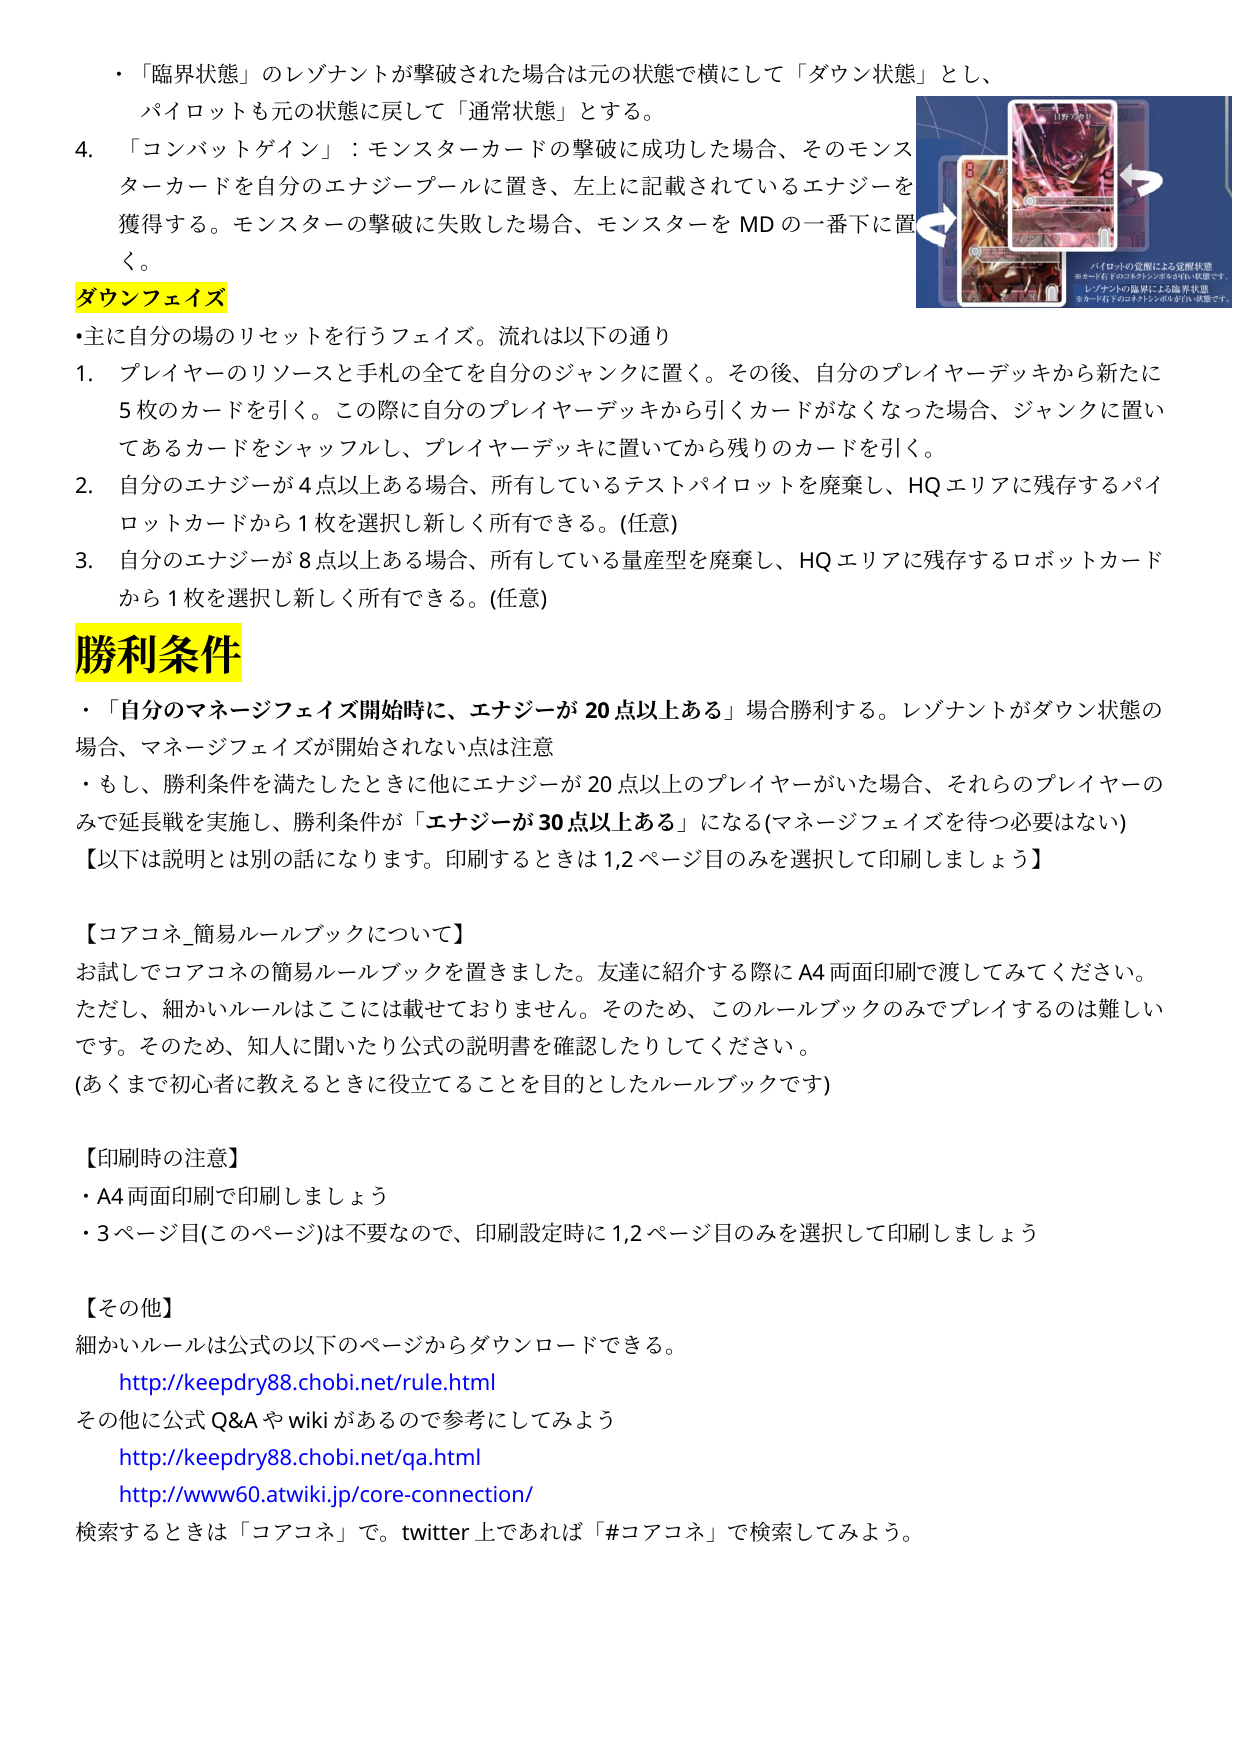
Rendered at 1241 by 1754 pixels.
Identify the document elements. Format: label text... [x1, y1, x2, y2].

text ・「臨界状態」のレゾナントが撃破された場合は元の状態で横にして「ダウン状態」とし、 [75, 54, 1165, 92]
text http://keepdry88.chobi.net/qa.html [75, 1438, 1165, 1475]
text パイロットも元の状態に戻して「通常状態」とする。 [75, 92, 1165, 129]
text •主に自分の場のリセットを行うフェイズ。流れは以下の通り [75, 316, 1165, 353]
text http://www60.atwiki.jp/core-connection/ [75, 1475, 1165, 1513]
text お試しでコアコネの簡易ルールブックを置きました。友達に紹介する際にA4両面印刷で渡してみてください。 [75, 952, 1165, 989]
text その他に公式Q&Aやwikiがあるので参考にしてみよう [75, 1401, 1165, 1438]
text ただし、細かいルールはここには載せておりません。そのため、このルールブックのみでプレイするのは難しいです。そのため、知人に聞いたり公式の説明書を確認したりしてください 。 [75, 989, 1165, 1064]
text ・「自分のマネージフェイズ開始時に、エナジーが20点以上ある」場合勝利する。レゾナントがダウン状態の場合、マネージフェイズが開始されない点は注意 [75, 690, 1165, 765]
text ・3ページ目(このページ)は不要なので、印刷設定時に1,2ページ目のみを選択して印刷しましょう [75, 1213, 1165, 1251]
list プレイヤーのリソースと手札の全てを自分のジャンクに置く。その後、自分のプレイヤーデッキから新たに5枚のカードを引く。この際に自分のプレイヤーデッキから引くカードがなくなった場合、ジャンクに置いてあるカードをシャッフルし、プレイヤーデッキに置いてから残りのカードを引く。 [75, 353, 1165, 466]
text (あくまで初心者に教えるときに役立てることを目的としたルールブックです) [75, 1064, 1165, 1101]
text ・もし、勝利条件を満たしたときに他にエナジーが20点以上のプレイヤーがいた場合、それらのプレイヤーのみで延長戦を実施し、勝利条件が「エナジーが30点以上ある」になる(マネージフェイズを待つ必要はない) [75, 765, 1165, 839]
list 「コンバットゲイン」：モンスターカードの撃破に成功した場合、そのモンスターカードを自分のエナジープールに置き、左上に記載されているエナジーを獲得する。モンスターの撃破に失敗した場合、モンスターをMDの一番下に置く。 [75, 129, 916, 279]
text 検索するときは「コアコネ」で。twitter上であれば「#コアコネ」で検索してみよう。 [75, 1513, 1165, 1550]
text 【印刷時の注意】 [75, 1139, 1165, 1176]
text 【その他】 [75, 1288, 1165, 1326]
text 【コアコネ_簡易ルールブックについて】 [75, 914, 1165, 952]
text 細かいルールは公式の以下のページからダウンロードできる。 [75, 1326, 1165, 1363]
text ・A4両面印刷で印刷しましょう [75, 1176, 1165, 1213]
text 【以下は説明とは別の話になります。印刷するときは1,2ページ目のみを選択して印刷しましょう】 [75, 839, 1165, 877]
text 勝利条件 [75, 615, 1165, 690]
text http://keepdry88.chobi.net/rule.html [75, 1363, 1165, 1401]
picture [916, 96, 1232, 308]
text ダウンフェイズ [75, 279, 1165, 316]
list 自分のエナジーが4点以上ある場合、所有しているテストパイロットを廃棄し、HQエリアに残存するパイロットカードから1枚を選択し新しく所有できる。(任意) [75, 466, 1165, 540]
list 自分のエナジーが8点以上ある場合、所有している量産型を廃棄し、HQエリアに残存するロボットカードから1枚を選択し新しく所有できる。(任意) [75, 540, 1165, 615]
